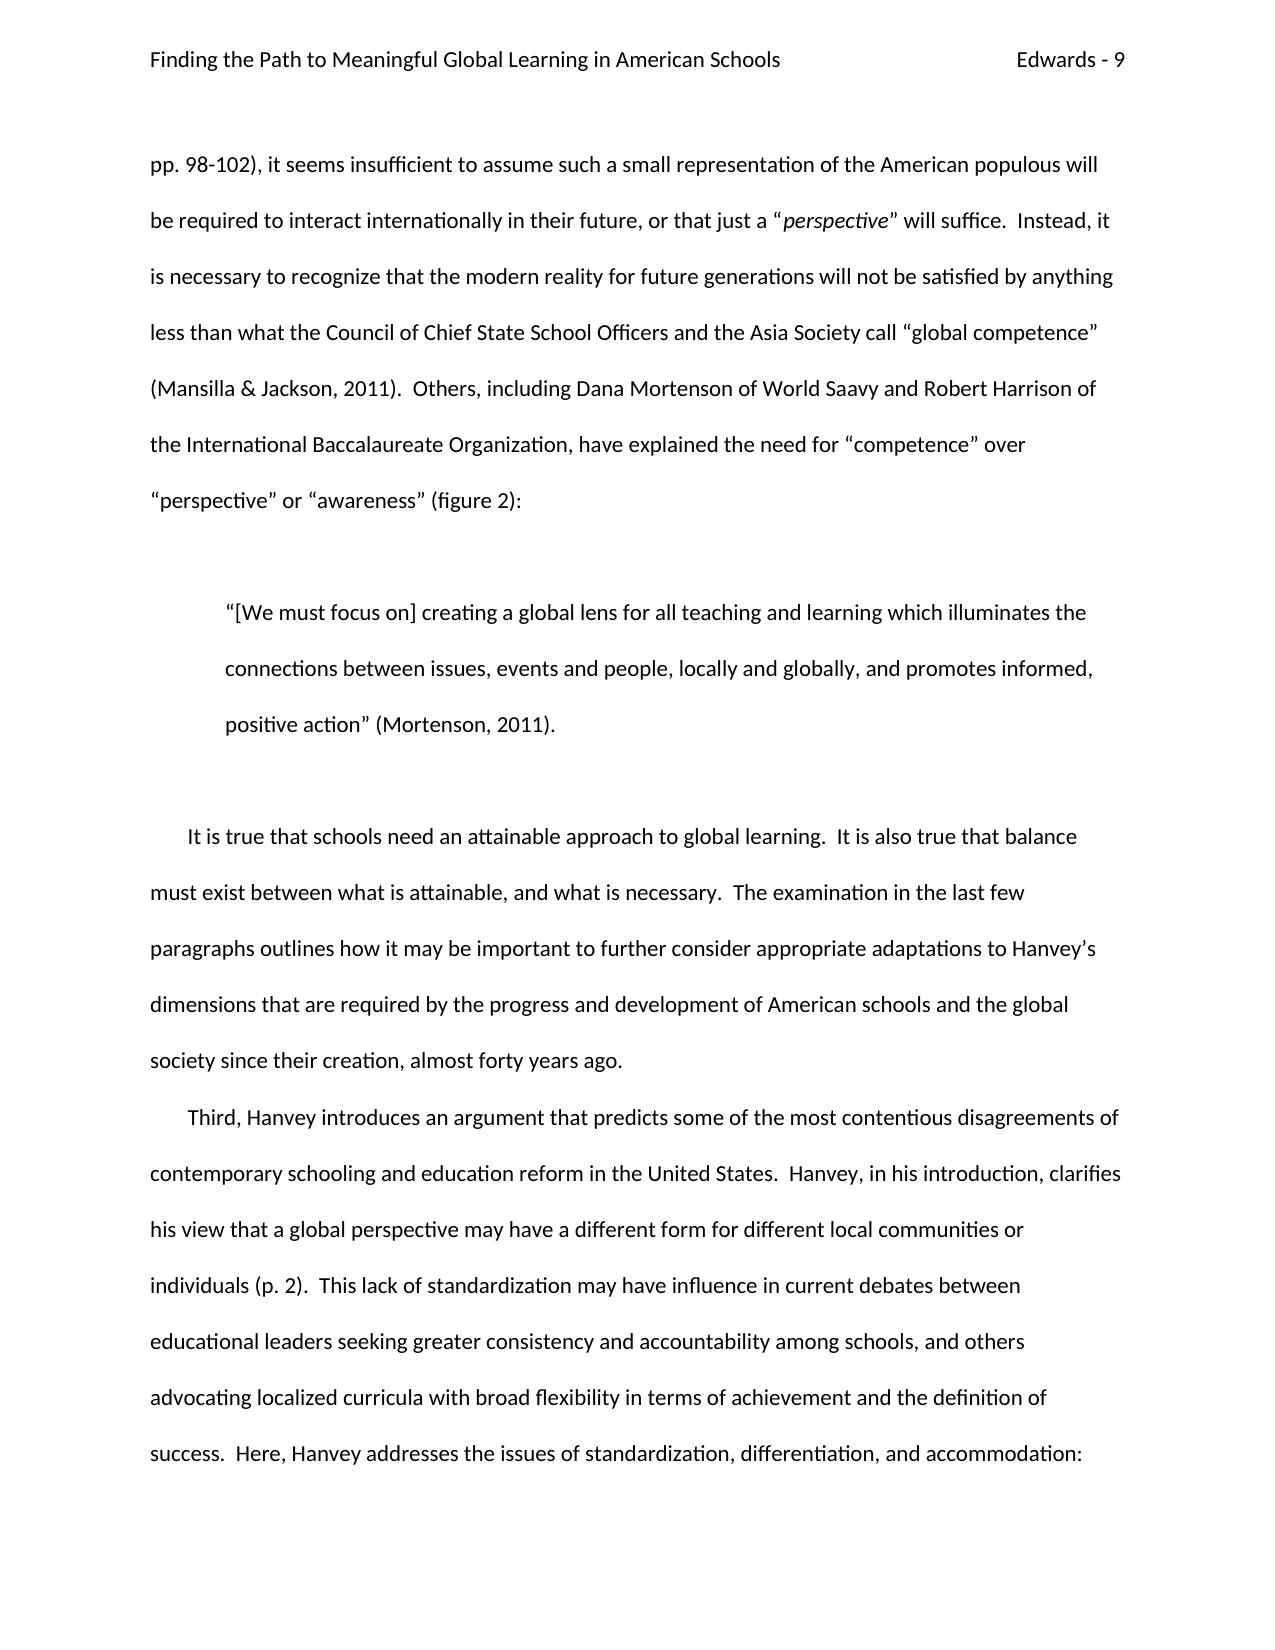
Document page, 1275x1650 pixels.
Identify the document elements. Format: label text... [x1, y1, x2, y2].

text “[We must focus on] creating a global lens for all teaching and learning which illuminates the connections between issues, events and people, locally and globally, and promotes informed, positive action” (Mortenson, 2011). [225, 598, 1125, 738]
text It is true that schools need an attainable approach to global learning. It is also true that balance must exist between what is attainable, and what is necessary. The examination in the last few paragraphs outlines how it may be important to further consider appropriate adaptations to Hanvey’s dimensions that are required by the progress and development of American schools and the global society since their creation, almost forty years ago. [150, 822, 1125, 1075]
text Third, Hanvey introduces an argument that predicts some of the most contentious disagreements of contemporary schooling and education reform in the United States. Hanvey, in his introduction, clarifies his view that a global perspective may have a different form for different local communities or individuals (p. 2). This lack of standardization may have influence in current debates between educational leaders seeking greater consistency and accountability among schools, and others advocating localized curricula with broad flexibility in terms of achievement and the definition of success. Here, Hanvey addresses the issues of standardization, differentiation, and accommodation: [150, 1103, 1125, 1467]
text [150, 150, 1125, 514]
